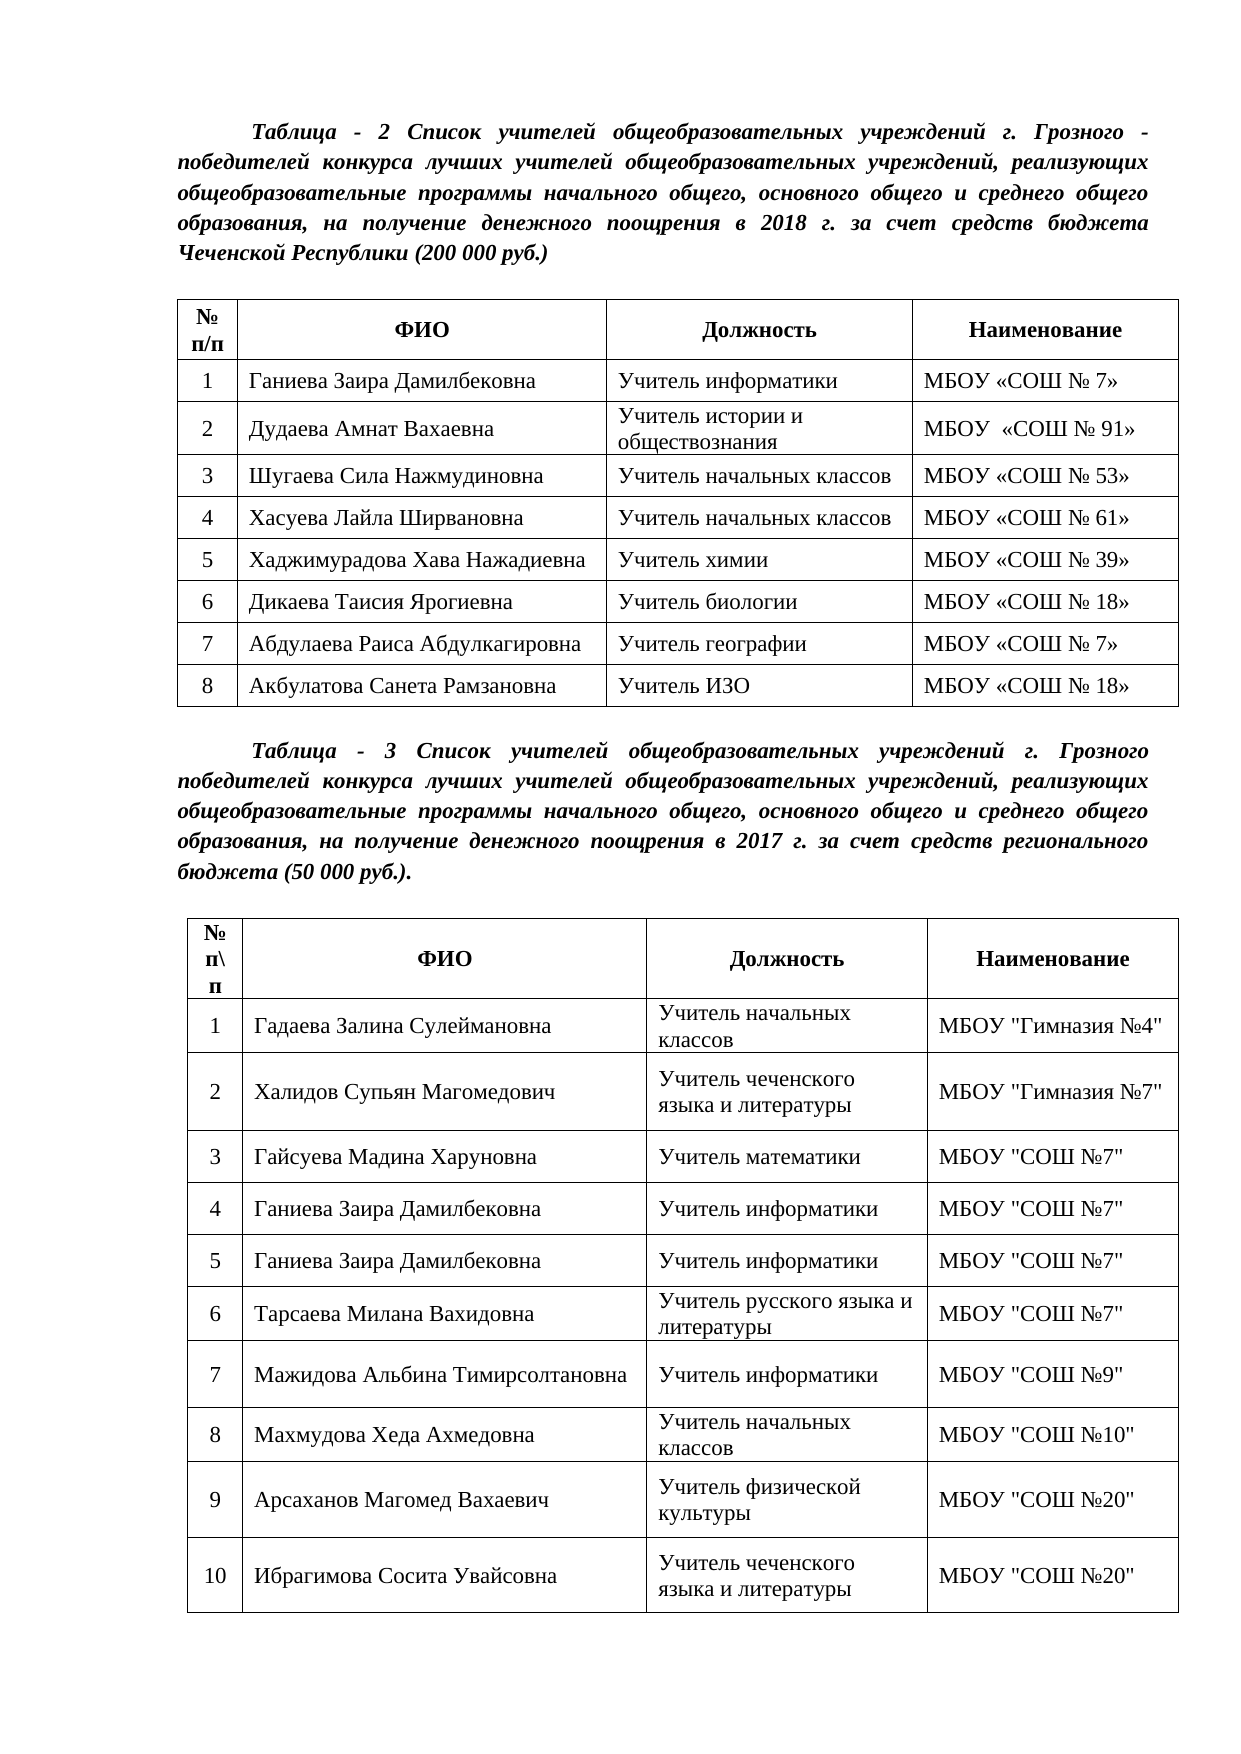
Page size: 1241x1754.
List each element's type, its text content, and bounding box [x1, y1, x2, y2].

table_header ФИО [243, 919, 646, 998]
table_cell МБОУ «СОШ № 53» [913, 455, 1178, 496]
table_cell 1 [188, 999, 242, 1052]
table_cell МБОУ «СОШ № 7» [913, 360, 1178, 401]
table_cell 5 [178, 539, 237, 580]
table_header № п/п [178, 300, 237, 359]
table_cell Абдулаева Раиса Абдулкагировна [238, 623, 606, 664]
table_cell МБОУ "СОШ №20" [928, 1538, 1178, 1612]
table_cell 7 [178, 623, 237, 664]
table_cell Ганиева Заира Дамилбековна [243, 1183, 646, 1234]
table_cell 10 [188, 1538, 242, 1612]
table_cell 6 [188, 1287, 242, 1340]
table_cell Тарсаева Милана Вахидовна [243, 1287, 646, 1340]
table_cell МБОУ "СОШ №20" [928, 1462, 1178, 1537]
table_header ФИО [238, 300, 606, 359]
table_cell МБОУ "Гимназия №4" [928, 999, 1178, 1052]
table_header № п\п [188, 919, 242, 998]
table_cell МБОУ "СОШ №7" [928, 1235, 1178, 1286]
table_header Наименование [913, 300, 1178, 359]
table_cell Дикаева Таисия Ярогиевна [238, 581, 606, 622]
text Таблица - 3 Список учителей общеобразовательных учреждений г. Грозного победителей конкурса лучших учителей общеобразовательных учреждений, реализующих общеобразовательные программы начального общего, основного общего и среднего общего образования, на получение денежного поощрения в 2017 г. за счет средств регионального бюджета (50 000 руб.). [177, 737, 1152, 884]
table_cell МБОУ «СОШ № 18» [913, 581, 1178, 622]
table_header Наименование [928, 919, 1178, 998]
table_cell Учитель начальных классов [647, 999, 927, 1052]
table_cell Арсаханов Магомед Вахаевич [243, 1462, 646, 1537]
table_cell 2 [178, 402, 237, 454]
table_cell Учитель географии [607, 623, 912, 664]
table_cell Учитель начальных классов [607, 455, 912, 496]
table_cell Махмудова Хеда Ахмедовна [243, 1408, 646, 1461]
table_cell МБОУ «СОШ № 18» [913, 665, 1178, 706]
table_cell Учитель математики [647, 1131, 927, 1182]
table_header Должность [607, 300, 912, 359]
table_cell 2 [188, 1053, 242, 1130]
table_cell Учитель чеченского языка и литературы [647, 1538, 927, 1612]
table_cell Дудаева Амнат Вахаевна [238, 402, 606, 454]
table_cell Акбулатова Санета Рамзановна [238, 665, 606, 706]
table_cell Учитель начальных классов [607, 497, 912, 538]
table_cell МБОУ «СОШ № 7» [913, 623, 1178, 664]
table_cell 3 [178, 455, 237, 496]
table_cell Учитель начальных классов [647, 1408, 927, 1461]
table_cell Халидов Супьян Магомедович [243, 1053, 646, 1130]
table_cell Ганиева Заира Дамилбековна [238, 360, 606, 401]
table_cell МБОУ "СОШ №7" [928, 1183, 1178, 1234]
table_cell 4 [178, 497, 237, 538]
table_cell МБОУ "Гимназия №7" [928, 1053, 1178, 1130]
table_cell Учитель ИЗО [607, 665, 912, 706]
table_cell МБОУ "СОШ №10" [928, 1408, 1178, 1461]
table_cell Учитель истории и обществознания [607, 402, 912, 454]
table_cell Учитель химии [607, 539, 912, 580]
table_cell Гайсуева Мадина Харуновна [243, 1131, 646, 1182]
table_cell Ибрагимова Сосита Увайсовна [243, 1538, 646, 1612]
table_cell Хасуева Лайла Ширвановна [238, 497, 606, 538]
table_cell Учитель русского языка и литературы [647, 1287, 927, 1340]
table_cell Шугаева Сила Нажмудиновна [238, 455, 606, 496]
table_cell 6 [178, 581, 237, 622]
table_cell Учитель информатики [647, 1183, 927, 1234]
table_cell МБОУ «СОШ № 91» [913, 402, 1178, 454]
table_cell МБОУ «СОШ № 39» [913, 539, 1178, 580]
table_cell МБОУ «СОШ № 61» [913, 497, 1178, 538]
table_cell 1 [178, 360, 237, 401]
table_cell МБОУ "СОШ №9" [928, 1341, 1178, 1407]
table_cell Мажидова Альбина Тимирсолтановна [243, 1341, 646, 1407]
table_cell Учитель физической культуры [647, 1462, 927, 1537]
table_cell Гадаева Залина Сулеймановна [243, 999, 646, 1052]
table_cell Учитель информатики [647, 1341, 927, 1407]
table_cell 7 [188, 1341, 242, 1407]
table_cell 5 [188, 1235, 242, 1286]
table_cell Учитель информатики [647, 1235, 927, 1286]
text Таблица - 2 Список учителей общеобразовательных учреждений г. Грозного - победителей конкурса лучших учителей общеобразовательных учреждений, реализующих общеобразовательные программы начального общего, основного общего и среднего общего образования, на получение денежного поощрения в 2018 г. за счет средств бюджета Чеченской Республики (200 000 руб.) [177, 118, 1152, 265]
table_cell Учитель информатики [607, 360, 912, 401]
table_cell 4 [188, 1183, 242, 1234]
table_cell Учитель чеченского языка и литературы [647, 1053, 927, 1130]
table_cell 8 [178, 665, 237, 706]
table_cell 3 [188, 1131, 242, 1182]
table_cell Ганиева Заира Дамилбековна [243, 1235, 646, 1286]
table_cell МБОУ "СОШ №7" [928, 1287, 1178, 1340]
table_cell Хаджимурадова Хава Нажадиевна [238, 539, 606, 580]
table_cell Учитель биологии [607, 581, 912, 622]
table_cell 9 [188, 1462, 242, 1537]
table_cell МБОУ "СОШ №7" [928, 1131, 1178, 1182]
table_header Должность [647, 919, 927, 998]
table_cell 8 [188, 1408, 242, 1461]
